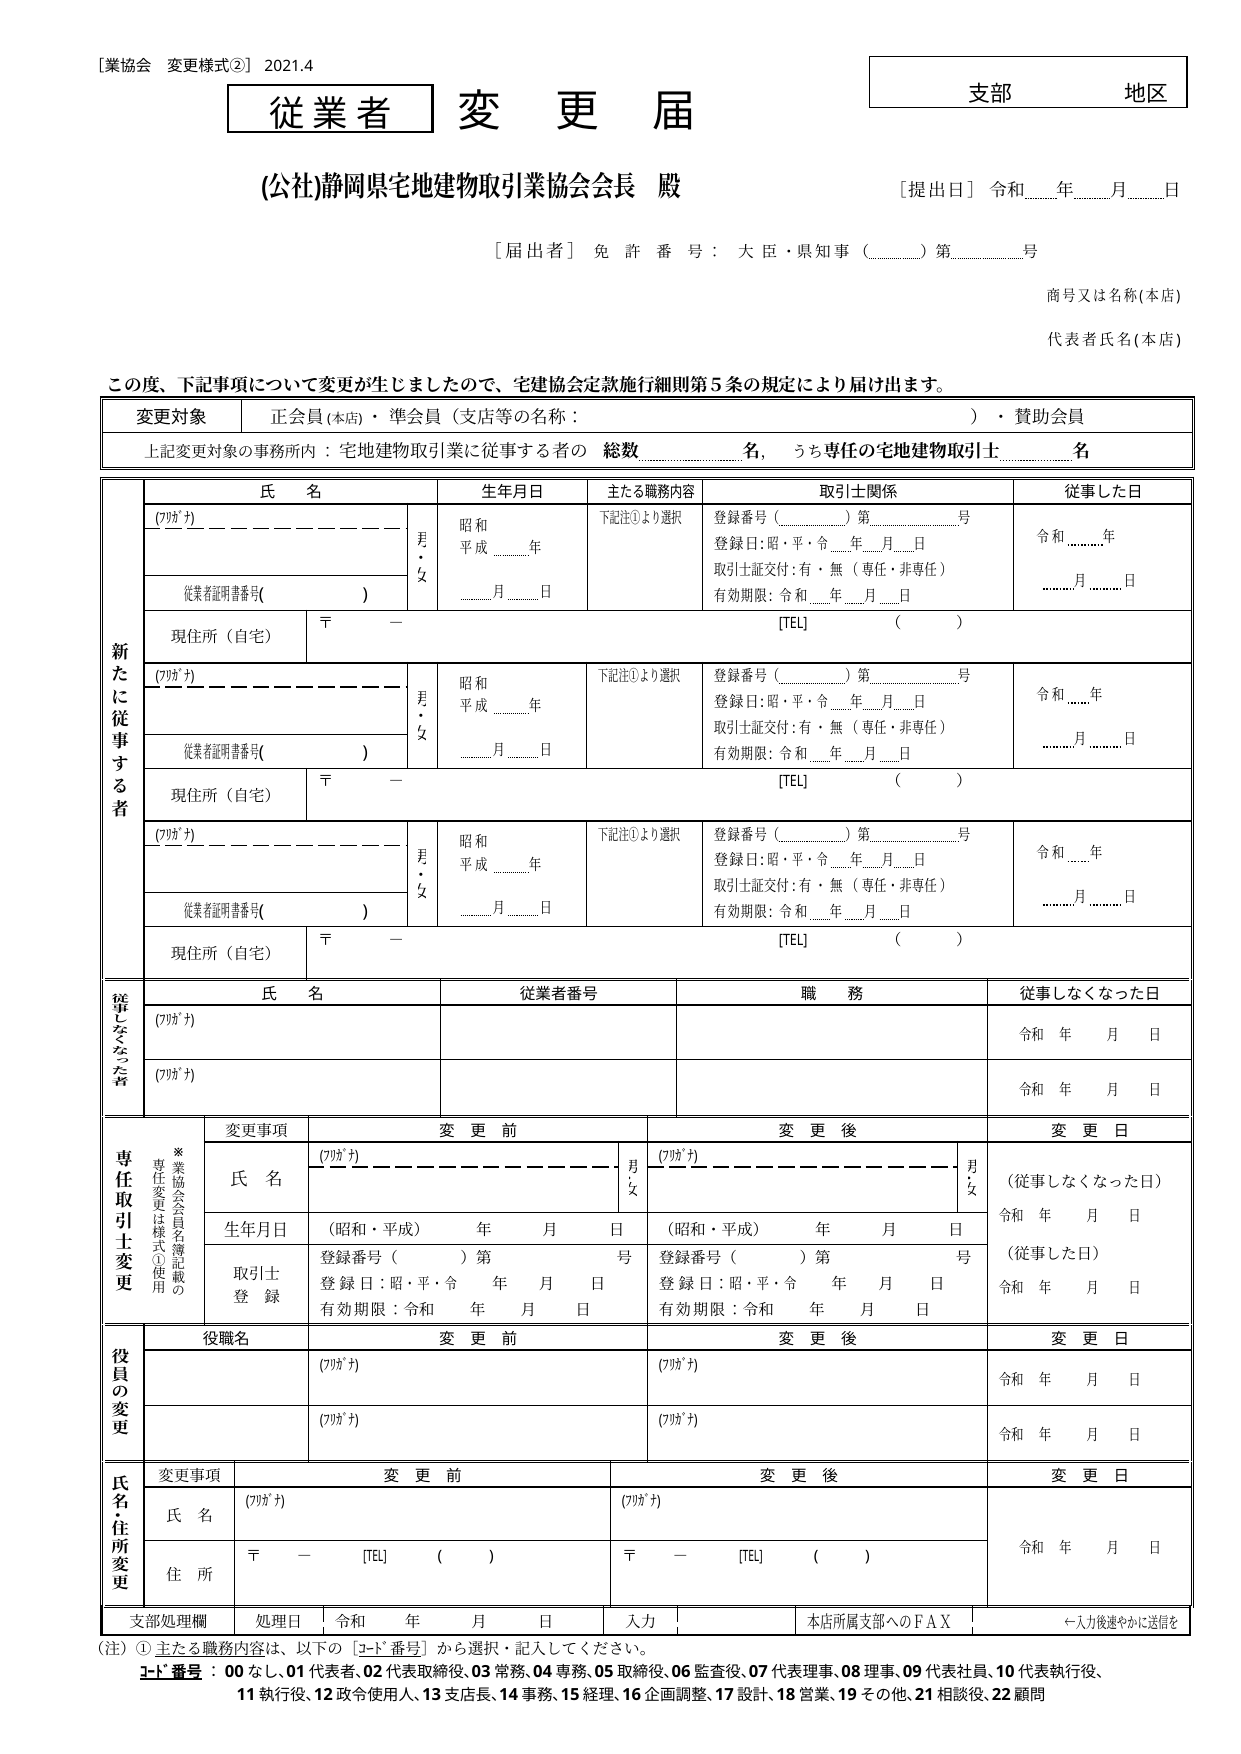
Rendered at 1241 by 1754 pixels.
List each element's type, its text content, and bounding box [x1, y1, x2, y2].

table_cell 男・女 [408, 822, 437, 926]
table_cell 従業者番号 [441, 981, 676, 1004]
table_cell (ﾌﾘｶﾞﾅ) [235, 1488, 610, 1540]
table_cell 令 和 年 月 日 [1014, 505, 1191, 609]
table_cell [677, 1006, 987, 1059]
table_cell 令和 年 月 日 [323, 1608, 603, 1634]
table_cell [441, 1060, 676, 1115]
text 代表者氏名(本店) [89, 327, 1181, 350]
text ［業協会 変更様式②］ 2021.4 [89, 53, 1181, 76]
table_cell 変 更 前 [309, 1326, 647, 1349]
table_cell （昭和・平成） 年 月 日 [648, 1213, 987, 1244]
table_cell 処理日 [235, 1608, 323, 1634]
table_cell 変 更 後 [648, 1326, 987, 1349]
table_cell 下記注①より選択 [588, 505, 702, 609]
table_cell 現住所（自宅） [145, 927, 306, 978]
table_cell 登録番号（ ）第 号 登録日: 昭・平・令 年 月 日 取引士証交付 : 有 ・ 無 （ 専任 ･ 非専任 ） 有効期限 : 令 和 年 月 日 [703, 822, 1013, 926]
table_cell [145, 845, 407, 892]
table_header 変更対象 [103, 400, 241, 432]
table_cell 従業者証明書番号( ) [145, 893, 407, 926]
table_cell 従業者証明書番号( ) [145, 735, 407, 768]
table_cell 変更事項 [145, 1463, 234, 1486]
table_cell 令和 年 月 日 [988, 1351, 1191, 1404]
table_cell 登録番号（ ）第 号 登 録 日：昭・平・令 年 月 日 有効期限：令和 年 月 日 [648, 1245, 987, 1323]
table_cell [441, 1006, 676, 1059]
table_cell 住 所 [145, 1541, 234, 1605]
table_cell [648, 1166, 957, 1212]
table_cell 従業者証明書番号( ) [145, 576, 407, 609]
table_cell 変更事項 [205, 1118, 308, 1141]
table_cell 昭 和 平 成 年 月 日 [438, 664, 586, 768]
text ｺｰﾄﾞ番号 ： 00なし､01代表者､02代表取締役､03常務､04専務､05取締役､06監査役､07代表理事､08理事､09代表社員､10代表執行役､ [89, 1659, 1181, 1682]
table_cell 令和 年 月 日 [988, 1060, 1191, 1115]
table_cell （昭和・平成） 年 月 日 [309, 1213, 647, 1244]
table_cell 下記注①より選択 [587, 822, 702, 926]
table_cell 職 務 [677, 981, 987, 1004]
table_cell 令和 年 月 日 [988, 1488, 1191, 1605]
table_cell 従事しなくなった日 [988, 978, 1193, 1004]
table_cell 令和 年 月 日 [988, 1406, 1191, 1460]
table_header 生年月日 [438, 480, 587, 502]
table_cell 昭 和 平 成 年 月 日 [438, 505, 587, 609]
table_cell 男･女 [619, 1143, 647, 1212]
table_cell 〒 － [TEL] （ ） [307, 927, 1191, 978]
text この度、下記事項について変更が生じましたので、宅建協会定款施行細則第５条の規定により届け出ます。 [89, 371, 1181, 396]
table_header 主たる職務内容 [588, 480, 702, 502]
table_cell 氏名･住所変更 [101, 1460, 143, 1605]
table_cell (ﾌﾘｶﾞﾅ) [145, 1060, 440, 1115]
table_cell 変 更 後 [611, 1463, 987, 1486]
table_cell 〒 － [TEL] ( ) [611, 1541, 987, 1605]
table_cell 本店所属支部へのＦＡＸ [796, 1608, 973, 1634]
table_cell 上記変更対象の事務所内 ： 宅地建物取引業に従事する者の 総数 名， うち専任の宅地建物取引士 名 [103, 433, 1192, 467]
table_cell (ﾌﾘｶﾞﾅ) [145, 822, 407, 844]
table_cell 変 更 日 [988, 1460, 1193, 1486]
table_cell 〒 － [TEL] （ ） [307, 611, 1191, 662]
text 商号又は名称(本店) [89, 283, 1181, 306]
table_cell 取引士 登 録 [205, 1245, 308, 1323]
table_cell ※ 業協会会員名簿記載の 専任変更は様式①使用 専任取引士変更 [101, 1115, 204, 1323]
table_cell [145, 686, 407, 734]
text ［届出者］ 免 許 番 号 ： 大 臣 ・県知事 （ ）第 号 [89, 237, 1181, 262]
table_cell 氏 名 [205, 1143, 308, 1212]
table_cell 〒 － [TEL] （ ） [307, 769, 1191, 820]
table_cell 男・女 [408, 664, 437, 768]
table_cell 入力 [604, 1608, 677, 1634]
table_cell (ﾌﾘｶﾞﾅ) [309, 1406, 647, 1460]
table_cell (ﾌﾘｶﾞﾅ) [309, 1143, 618, 1166]
table_cell 変 更 後 [648, 1118, 987, 1141]
table_cell 登録番号（ ）第 号 登 録 日：昭・平・令 年 月 日 有効期限：令和 年 月 日 [309, 1245, 647, 1323]
table_header 正会員 (本店) ・ 準会員（支店等の名称： ） ・ 賛助会員 [242, 400, 1192, 432]
table_cell [145, 1351, 308, 1404]
table_cell (ﾌﾘｶﾞﾅ) [145, 1006, 440, 1059]
table_cell 下記注①より選択 [587, 664, 702, 768]
table_cell (ﾌﾘｶﾞﾅ) [145, 505, 407, 528]
table_cell (ﾌﾘｶﾞﾅ) [145, 664, 407, 686]
table_cell [145, 1406, 308, 1460]
table_cell 昭 和 平 成 年 月 日 [438, 822, 586, 926]
table_cell (ﾌﾘｶﾞﾅ) [611, 1488, 987, 1540]
table_header 取引士関係 [703, 480, 1013, 502]
table_cell 従事しなくなった者 [101, 978, 143, 1115]
table_cell (ﾌﾘｶﾞﾅ) [648, 1143, 957, 1166]
text 変 更 届 [89, 76, 1181, 139]
table_cell 登録番号（ ）第 号 登録日: 昭・平・令 年 月 日 取引士証交付 : 有 ・ 無 （ 専任 ･ 非専任 ） 有効期限 : 令 和 年 月 日 [703, 505, 1013, 609]
table_cell (ﾌﾘｶﾞﾅ) [309, 1351, 647, 1404]
table_cell 現住所（自宅） [145, 611, 306, 662]
table_cell 役職名 [145, 1326, 308, 1349]
table_cell (ﾌﾘｶﾞﾅ) [648, 1351, 987, 1404]
table_cell 氏 名 [145, 1488, 234, 1540]
table_cell [677, 1608, 795, 1634]
table_cell 生年月日 [205, 1213, 308, 1244]
table_cell 現住所（自宅） [145, 769, 306, 820]
text （注）① 主たる職務内容は、以下の［ｺｰﾄﾞ番号］から選択・記入してください。 [89, 1636, 1181, 1659]
text 11執行役､12政令使用人､13支店長､14事務､15経理､16企画調整､17設計､18営業､19その他､21相談役､22顧問 [89, 1682, 1181, 1705]
table_header 氏 名 [145, 480, 437, 502]
table_cell [677, 1060, 987, 1115]
table_cell 変 更 日 [988, 1323, 1193, 1349]
table_cell 男・女 [408, 505, 437, 609]
table_header 従事した日 [1014, 480, 1191, 502]
text (公社)静岡県宅地建物取引業協会会長 殿 ［提出日］ 令和 年 月 日 [89, 164, 1181, 205]
table_cell 役員の変更 [101, 1323, 143, 1460]
table_cell [309, 1166, 618, 1212]
table_cell 令 和 年 月 日 [1014, 664, 1191, 768]
table_cell （従事しなくなった日） 令和 年 月 日 （従事した日） 令和 年 月 日 [988, 1143, 1191, 1323]
table_cell 令和 年 月 日 [988, 1006, 1191, 1059]
table_cell 変 更 日 [988, 1115, 1193, 1141]
table_cell 氏 名 [145, 981, 440, 1004]
table_cell (ﾌﾘｶﾞﾅ) [648, 1406, 987, 1460]
table_cell 変 更 前 [309, 1118, 647, 1141]
table_cell 変 更 前 [235, 1463, 610, 1486]
table_cell 令 和 年 月 日 [1014, 822, 1191, 926]
table_cell 登録番号（ ）第 号 登録日: 昭・平・令 年 月 日 取引士証交付 : 有 ・ 無 （ 専任 ･ 非専任 ） 有効期限 : 令 和 年 月 日 [703, 664, 1013, 768]
table_cell ←入力後速やかに送信を [973, 1608, 1189, 1634]
table_cell 〒 － [TEL] ( ) [235, 1541, 610, 1605]
table_cell [145, 528, 407, 575]
table_cell 男･女 [958, 1143, 987, 1212]
table_cell 支部処理欄 [103, 1608, 234, 1634]
table_header 新 た に 従 事 す る 者 [103, 480, 143, 978]
